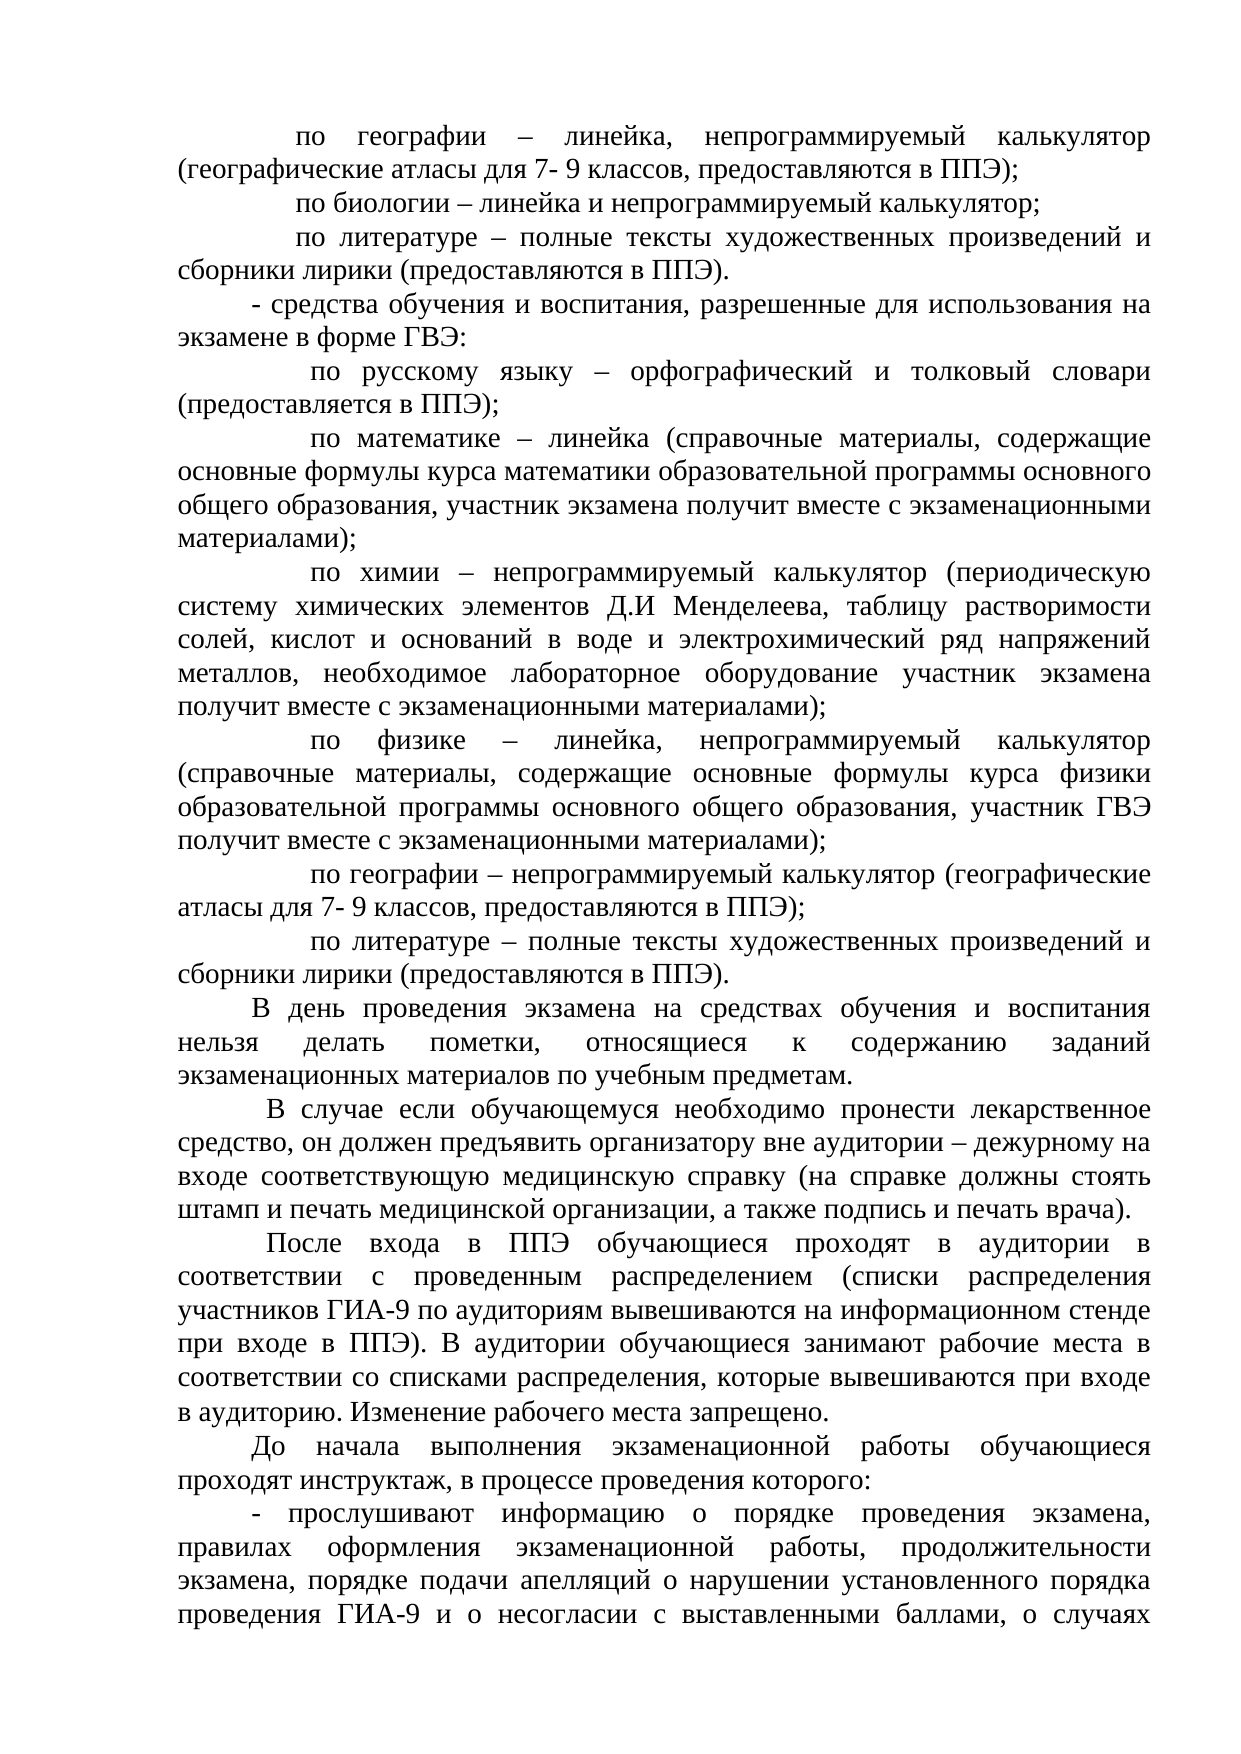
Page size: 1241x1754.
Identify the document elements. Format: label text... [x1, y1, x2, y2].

text по математике – линейка (справочные материалы, содержащие основные формулы курса математики образовательной программы основного общего образования, участник экзамена получит вместе с экзаменационными материалами); [177, 420, 1152, 554]
text по литературе – полные тексты художественных произведений и сборники лирики (предоставляются в ППЭ). [177, 219, 1152, 286]
text по литературе – полные тексты художественных произведений и сборники лирики (предоставляются в ППЭ). [177, 923, 1152, 990]
text по русскому языку – орфографический и толковый словари (предоставляется в ППЭ); [177, 353, 1152, 420]
text по биологии – линейка и непрограммируемый калькулятор; [177, 185, 1152, 219]
text по физике – линейка, непрограммируемый калькулятор (справочные материалы, содержащие основные формулы курса физики образовательной программы основного общего образования, участник ГВЭ получит вместе с экзаменационными материалами); [177, 722, 1152, 856]
text по географии – линейка, непрограммируемый калькулятор (географические атласы для 7- 9 классов, предоставляются в ППЭ); [177, 118, 1152, 185]
text До начала выполнения экзаменационной работы обучающиеся проходят инструктаж, в процессе проведения которого: [177, 1428, 1152, 1495]
text - средства обучения и воспитания, разрешенные для использования на экзамене в форме ГВЭ: [177, 286, 1152, 353]
text После входа в ППЭ обучающиеся проходят в аудитории в соответствии с проведенным распределением (списки распределения участников ГИА-9 по аудиториям вывешиваются на информационном стенде при входе в ППЭ). В аудитории обучающиеся занимают рабочие места в соответствии со списками распределения, которые вывешиваются при входе в аудиторию. Изменение рабочего места запрещено. [177, 1225, 1152, 1428]
text В день проведения экзамена на средствах обучения и воспитания нельзя делать пометки, относящиеся к содержанию заданий экзаменационных материалов по учебным предметам. [177, 990, 1152, 1091]
text по химии – непрограммируемый калькулятор (периодическую систему химических элементов Д.И Менделеева, таблицу растворимости солей, кислот и оснований в воде и электрохимический ряд напряжений металлов, необходимое лабораторное оборудование участник экзамена получит вместе с экзаменационными материалами); [177, 554, 1152, 722]
text по географии – непрограммируемый калькулятор (географические атласы для 7- 9 классов, предоставляются в ППЭ); [177, 856, 1152, 923]
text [177, 1495, 1152, 1629]
text В случае если обучающемуся необходимо пронести лекарственное средство, он должен предъявить организатору вне аудитории – дежурному на входе соответствующую медицинскую справку (на справке должны стоять штамп и печать медицинской организации, а также подпись и печать врача). [177, 1091, 1152, 1225]
